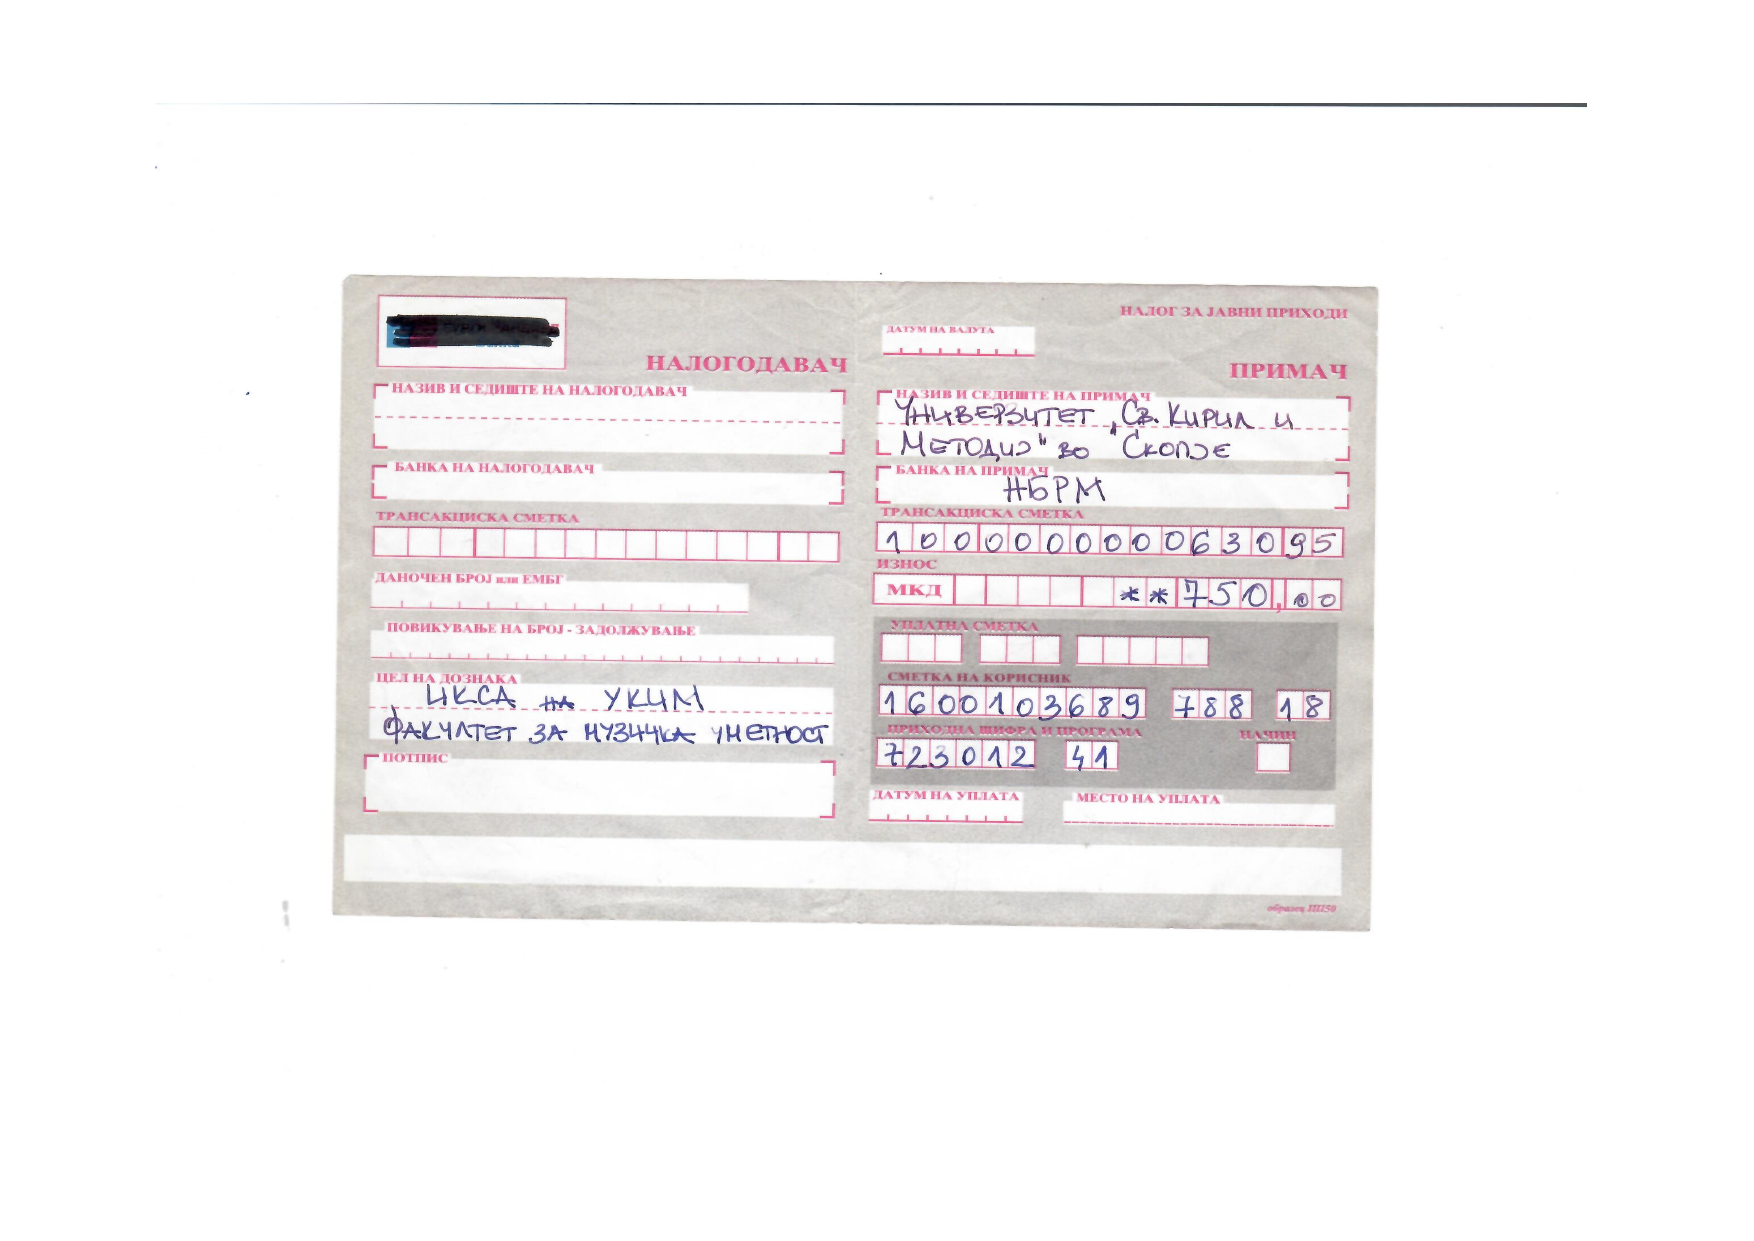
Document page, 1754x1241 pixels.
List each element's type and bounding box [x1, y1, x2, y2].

picture [155, 103, 1599, 1091]
